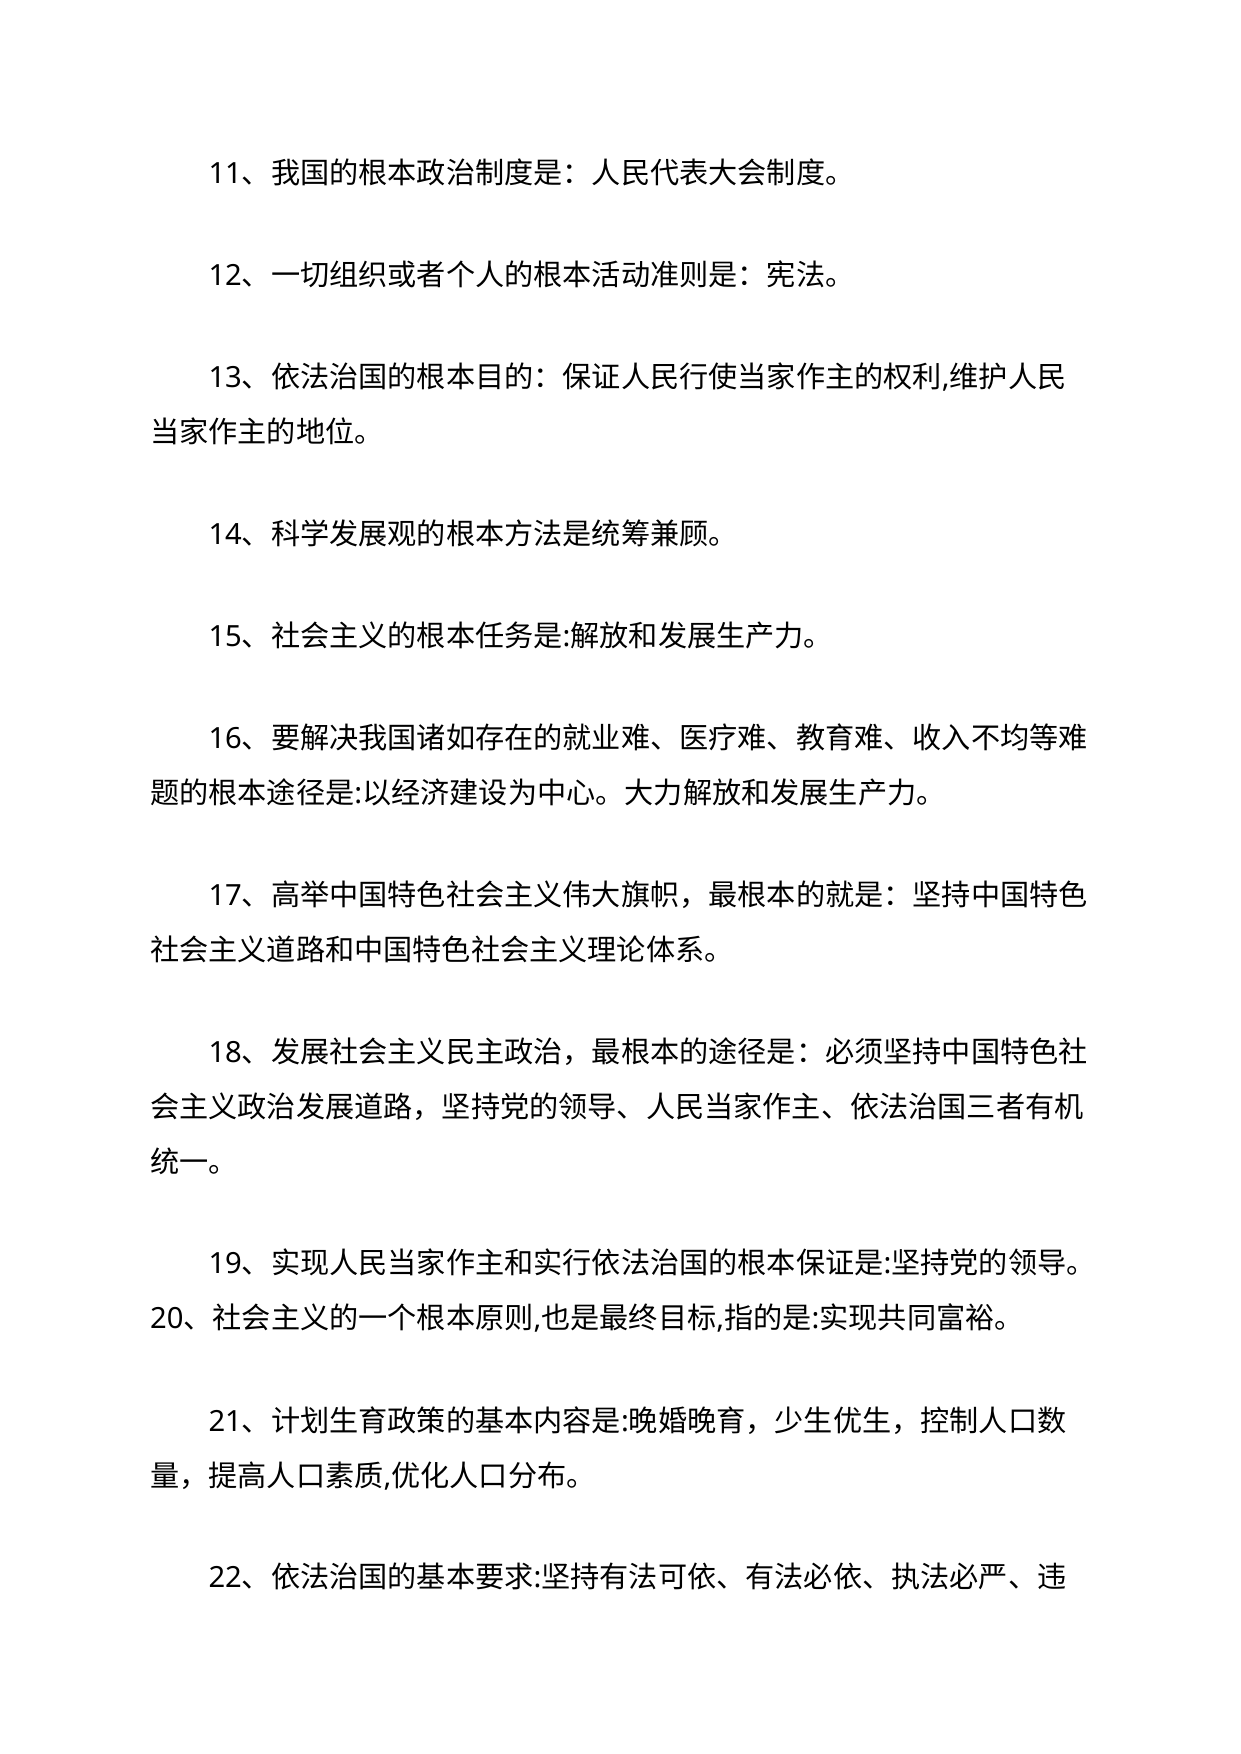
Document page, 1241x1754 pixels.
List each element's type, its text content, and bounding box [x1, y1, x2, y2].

text 16、要解决我国诸如存在的就业难、医疗难、教育难、收入不均等难题的根本途径是:以经济建设为中心。大力解放和发展生产力。 [150, 715, 1090, 812]
text 18、发展社会主义民主政治，最根本的途径是：必须坚持中国特色社会主义政治发展道路，坚持党的领导、人民当家作主、依法治国三者有机统一。 [150, 1028, 1090, 1181]
text 19、实现人民当家作主和实行依法治国的根本保证是:坚持党的领导。20、社会主义的一个根本原则,也是最终目标,指的是:实现共同富裕。 [150, 1240, 1090, 1337]
text 12、一切组织或者个人的根本活动准则是：宪法。 [150, 252, 1090, 294]
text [150, 1554, 1090, 1596]
text 14、科学发展观的根本方法是统筹兼顾。 [150, 511, 1090, 553]
text 13、依法治国的根本目的：保证人民行使当家作主的权利,维护人民当家作主的地位。 [150, 354, 1090, 451]
text 21、计划生育政策的基本内容是:晚婚晚育，少生优生，控制人口数量，提高人口素质,优化人口分布。 [150, 1397, 1090, 1494]
text 17、高举中国特色社会主义伟大旗帜，最根本的就是：坚持中国特色社会主义道路和中国特色社会主义理论体系。 [150, 872, 1090, 969]
text 15、社会主义的根本任务是:解放和发展生产力。 [150, 613, 1090, 655]
text 11、我国的根本政治制度是：人民代表大会制度。 [150, 150, 1090, 192]
